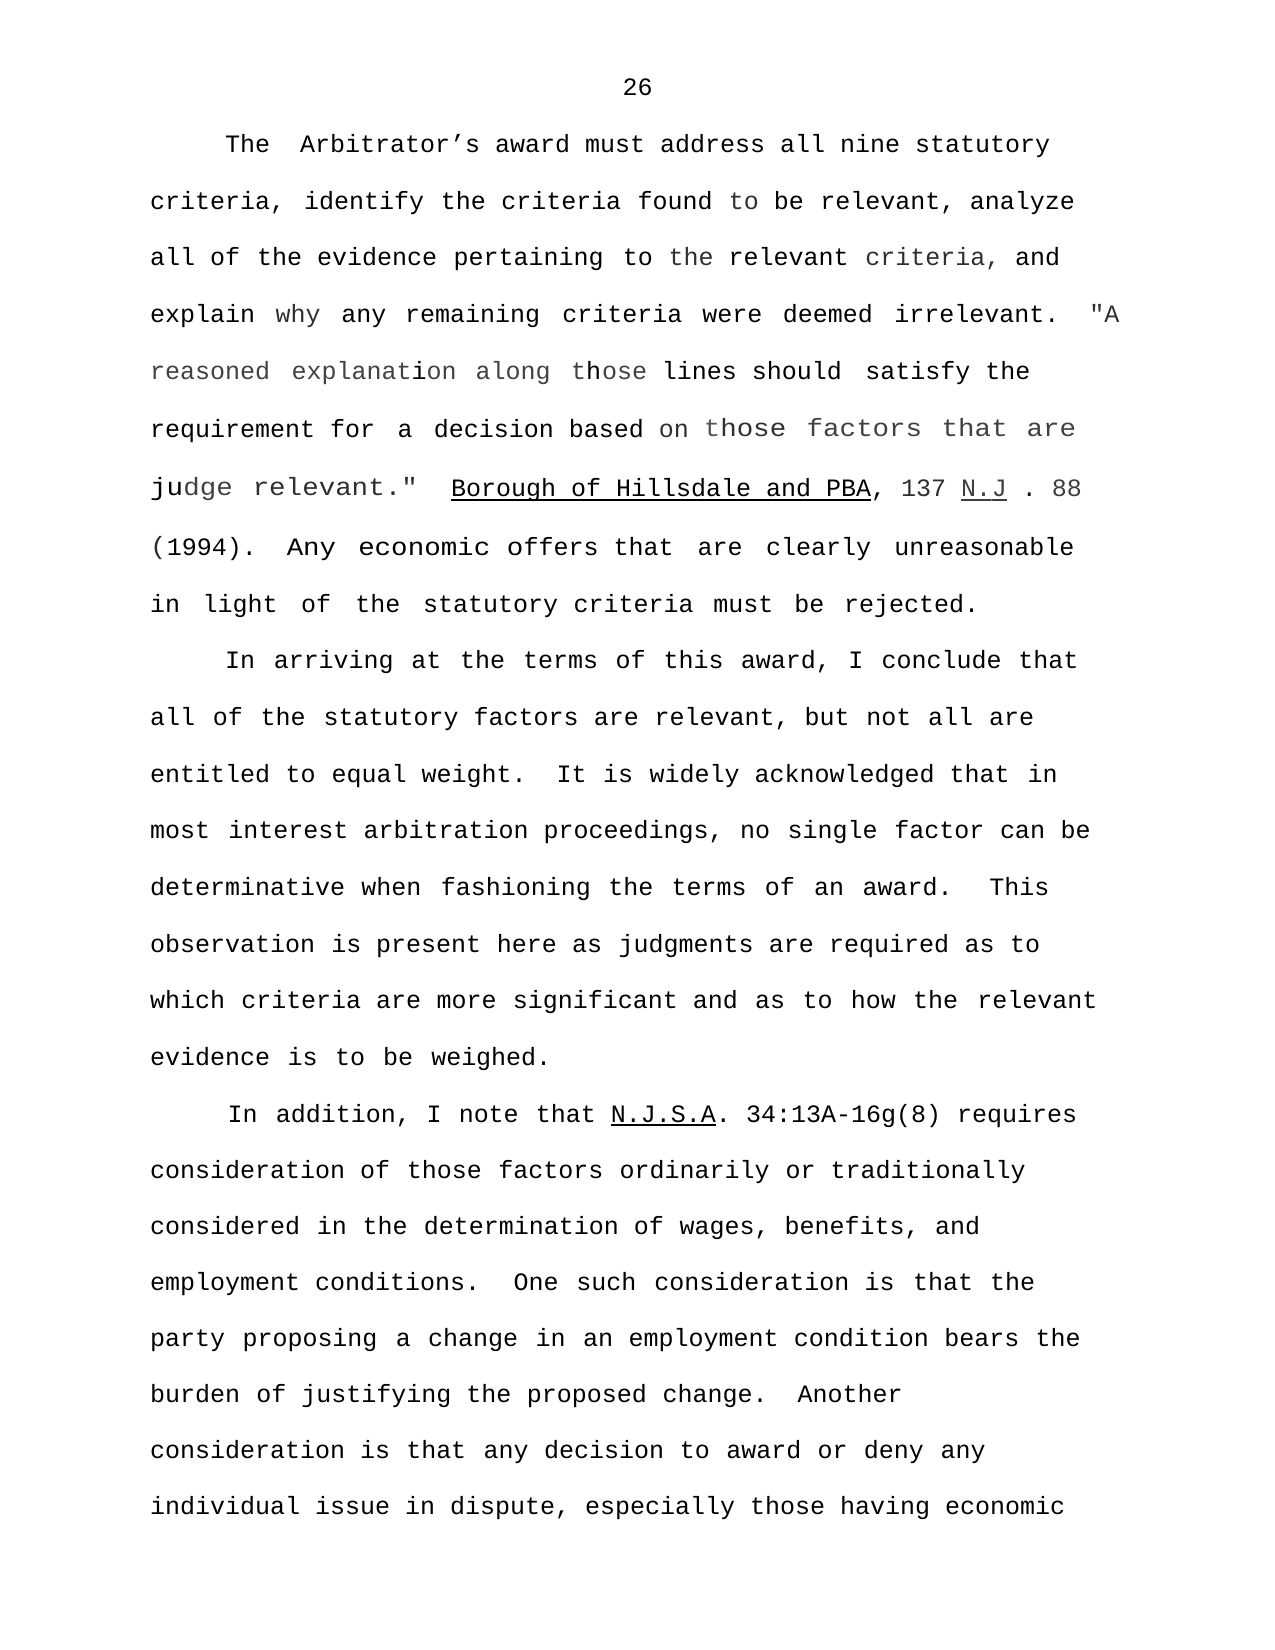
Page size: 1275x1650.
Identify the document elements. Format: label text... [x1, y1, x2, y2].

text The Arbitrator’s award must address all nine statutory criteria, identify the criteria found to be relevant, analyze all of the evidence pertaining to the relevant criteria, and explain why any remaining criteria were deemed irrelevant. "A reasoned explanation along those lines should satisfy the requirement for a decision based on those factors that are judge relevant." Borough of Hillsdale and PBA, 137 N.J . 88 (1994). Any economic offers that are clearly unreasonable in light of the statutory criteria must be rejected. [150, 132, 1125, 619]
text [150, 1101, 1109, 1522]
text In arriving at the terms of this award, I conclude that all of the statutory factors are relevant, but not all are entitled to equal weight. It is widely acknowledged that in most interest arbitration proceedings, no single factor can be determinative when fashioning the terms of an award. This observation is present here as judgments are required as to which criteria are more significant and as to how the relevant evidence is to be weighed. [150, 648, 1125, 1073]
